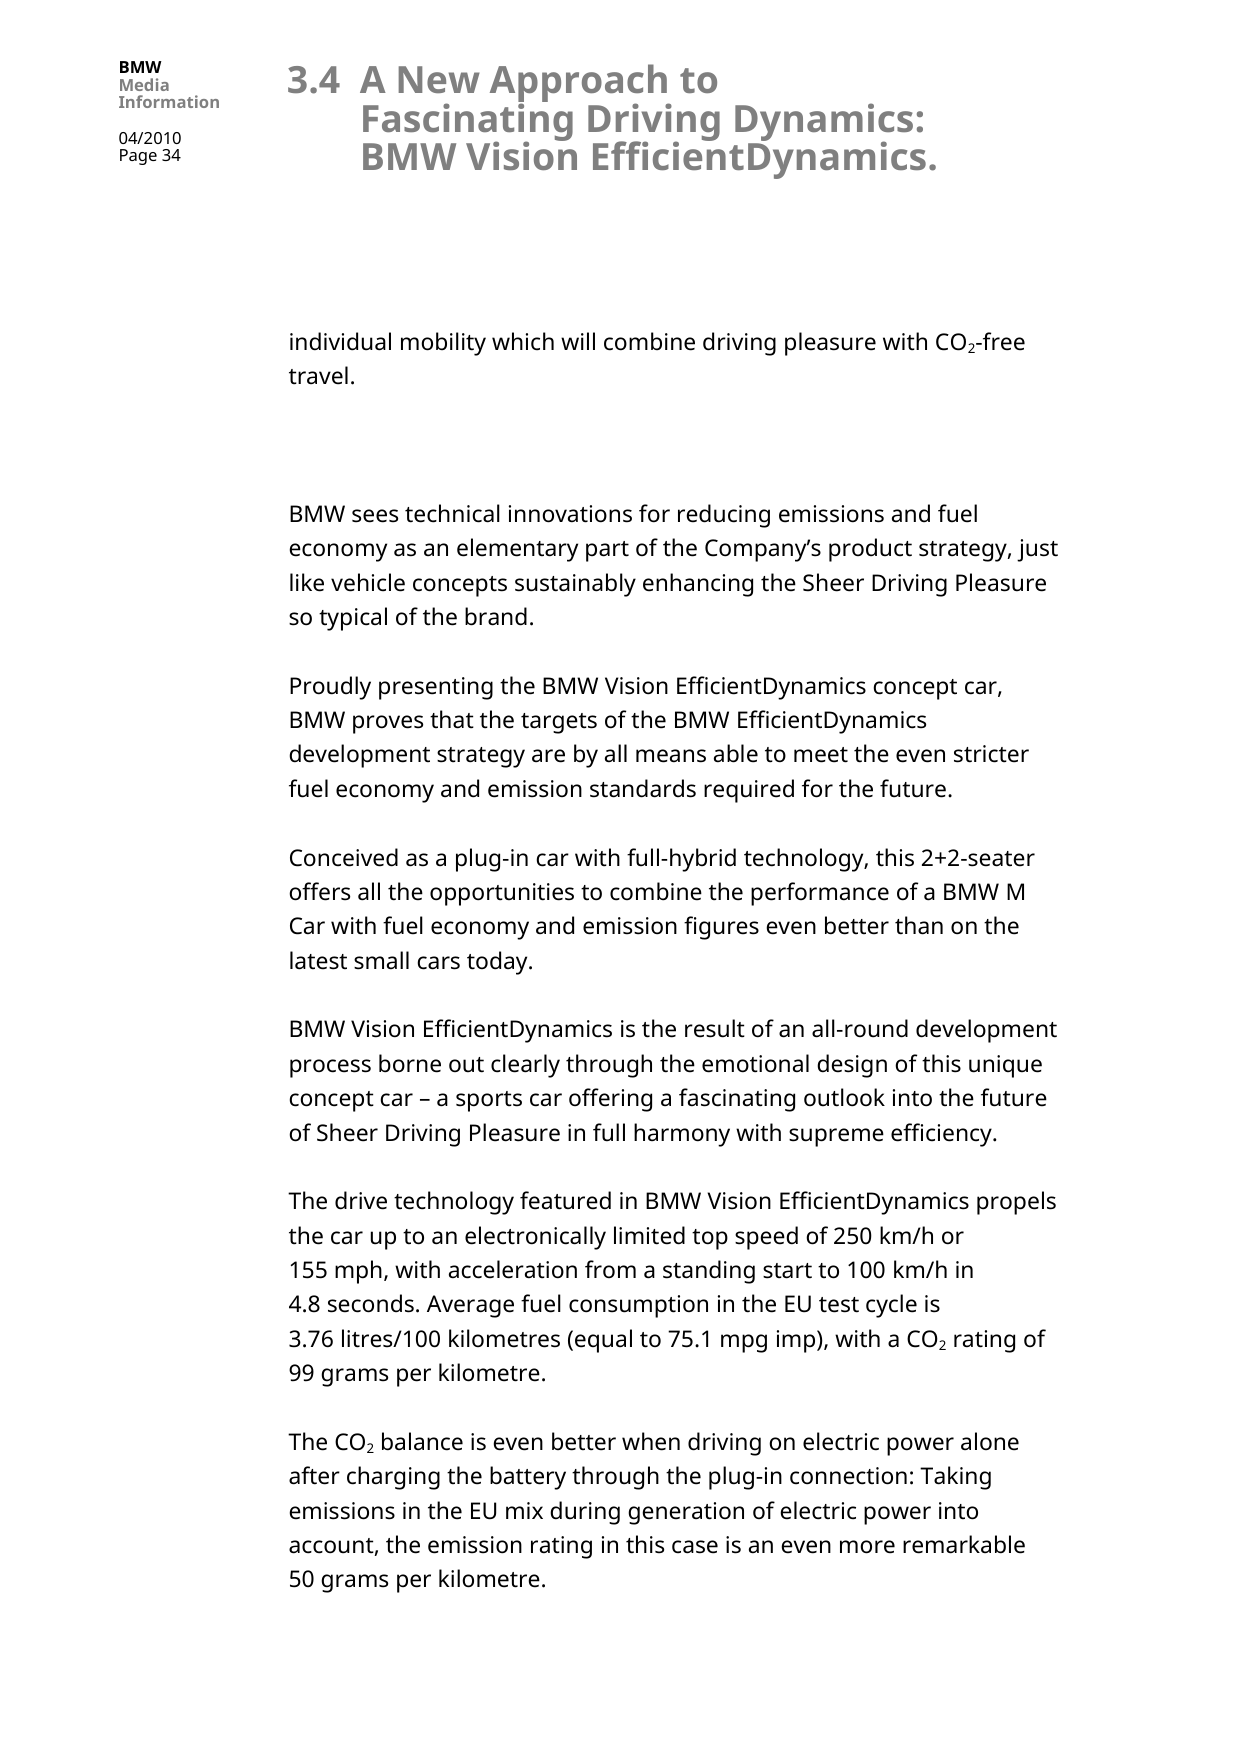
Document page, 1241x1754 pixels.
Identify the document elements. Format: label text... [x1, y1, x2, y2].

text Proudly presenting the BMW Vision EfficientDynamics concept car, BMW proves that the targets of the BMW EfficientDynamics development strategy are by all means able to meet the even stricter fuel economy and emission standards required for the future. [288, 666, 1063, 804]
text BMW Vision EfficientDynamics is the result of an all-round development process borne out clearly through the emotional design of this unique concept car – a sports car offering a fascinating outlook into the future of Sheer Driving Pleasure in full harmony with supreme efficiency. [288, 1010, 1063, 1148]
text BMW sees technical innovations for reducing emissions and fuel economy as an elementary part of the Company’s product strategy, just like vehicle concepts sustainably enhancing the Sheer Driving Pleasure so typical of the brand. [288, 494, 1063, 632]
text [288, 157, 1063, 391]
text The drive technology featured in BMW Vision EfficientDynamics propels the car up to an electronically limited top speed of 250 km/h or 155 mph, with acceleration from a standing start to 100 km/h in 4.8 seconds. Average fuel consumption in the EU test cycle is 3.76 litres/100 kilometres (equal to 75.1 mpg imp), with a CO2 rating of 99 grams per kilometre. [288, 1182, 1063, 1388]
text The CO2 balance is even better when driving on electric power alone after charging the battery through the plug-in connection: Taking emissions in the EU mix during generation of electric power into account, the emission rating in this case is an even more remarkable 50 grams per kilometre. [288, 1423, 1063, 1594]
text 3.4 A New Approach to Fascinating Driving Dynamics: BMW Vision EfficientDynamics. [287, 63, 943, 178]
text Conceived as a plug-in car with full-hybrid technology, this 2+2-seater offers all the opportunities to combine the performance of a BMW M Car with fuel economy and emission figures even better than on the latest small cars today. [288, 838, 1063, 976]
